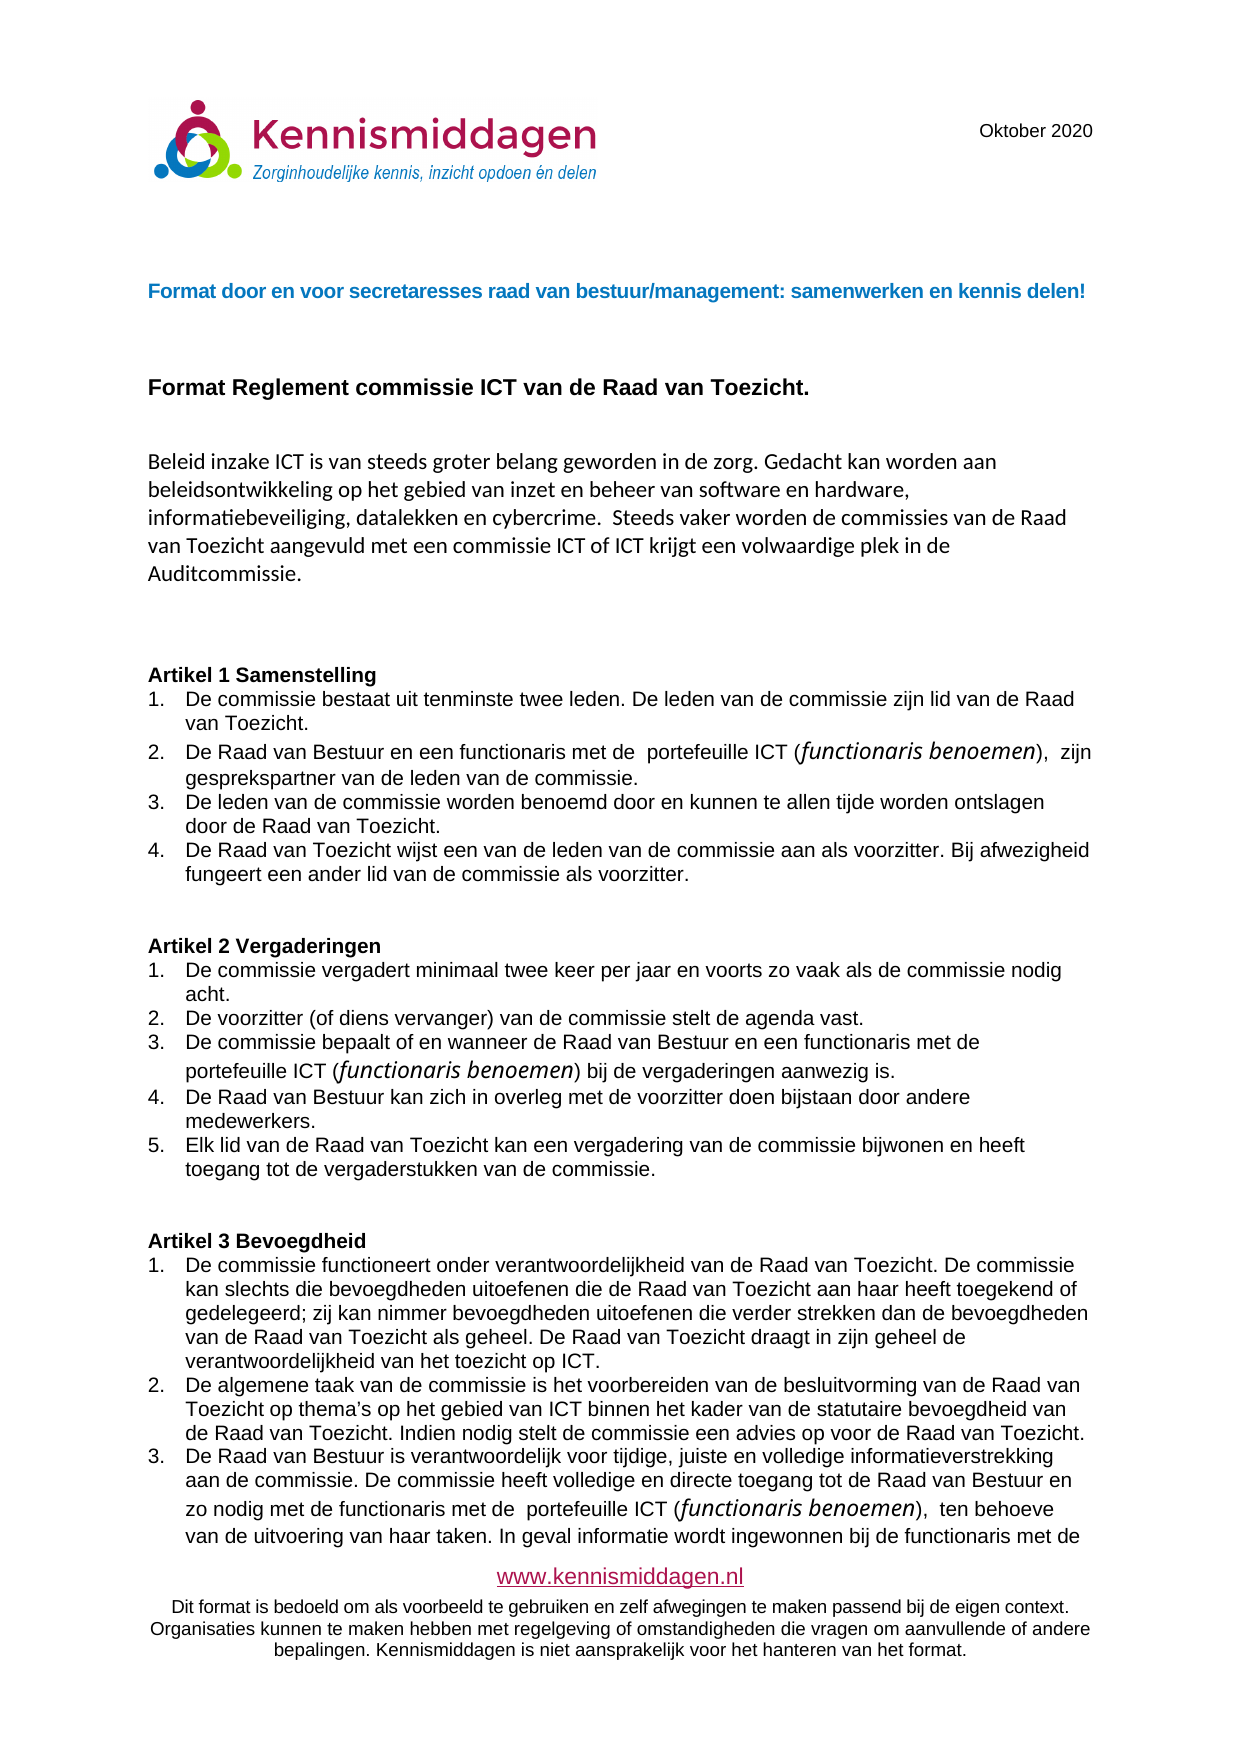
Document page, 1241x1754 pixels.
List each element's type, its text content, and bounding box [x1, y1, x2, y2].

list De leden van de commissie worden benoemd door en kunnen te allen tijde worden ontslagen door de Raad van Toezicht. [148, 790, 1093, 838]
list De commissie functioneert onder verantwoordelijkheid van de Raad van Toezicht. De commissie kan slechts die bevoegdheden uitoefenen die de Raad van Toezicht aan haar heeft toegekend of gedelegeerd; zij kan nimmer bevoegdheden uitoefenen die verder strekken dan de bevoegdheden van de Raad van Toezicht als geheel. De Raad van Toezicht draagt in zijn geheel de verantwoordelijkheid van het toezicht op ICT. [148, 1253, 1093, 1372]
list De commissie vergadert minimaal twee keer per jaar en voorts zo vaak als de commissie nodig acht. [148, 958, 1093, 1006]
text Artikel 1 Samenstelling [148, 663, 1093, 687]
text Beleid inzake ICT is van steeds groter belang geworden in de zorg. Gedacht kan worden aan beleidsontwikkeling op het gebied van inzet en beheer van software en hardware, informatiebeveiliging, datalekken en cybercrime. Steeds vaker worden de commissies van de Raad van Toezicht aangevuld met een commissie ICT of ICT krijgt een volwaardige plek in de Auditcommissie. [148, 447, 1093, 587]
list De voorzitter (of diens vervanger) van de commissie stelt de agenda vast. [148, 1006, 1093, 1030]
text Artikel 2 Vergaderingen [148, 934, 1093, 958]
text Format Reglement commissie ICT van de Raad van Toezicht. [148, 347, 1093, 400]
list De Raad van Bestuur kan zich in overleg met de voorzitter doen bijstaan door andere medewerkers. [148, 1085, 1093, 1133]
list De algemene taak van de commissie is het voorbereiden van de besluitvorming van de Raad van Toezicht op thema’s op het gebied van ICT binnen het kader van de statutaire bevoegdheid van de Raad van Toezicht. Indien nodig stelt de commissie een advies op voor de Raad van Toezicht. [148, 1372, 1093, 1444]
text Artikel 3 Bevoegdheid [148, 1229, 1093, 1253]
list Elk lid van de Raad van Toezicht kan een vergadering van de commissie bijwonen en heeft toegang tot de vergaderstukken van de commissie. [148, 1133, 1093, 1181]
list De Raad van Toezicht wijst een van de leden van de commissie aan als voorzitter. Bij afwezigheid fungeert een ander lid van de commissie als voorzitter. [148, 838, 1093, 886]
picture [147, 97, 598, 182]
list De Raad van Bestuur en een functionaris met de portefeuille ICT (functionaris benoemen), zijn gesprekspartner van de leden van de commissie. [148, 735, 1093, 790]
list De commissie bestaat uit tenminste twee leden. De leden van de commissie zijn lid van de Raad van Toezicht. [148, 687, 1093, 735]
list De commissie bepaalt of en wanneer de Raad van Bestuur en een functionaris met de portefeuille ICT (functionaris benoemen) bij de vergaderingen aanwezig is. [148, 1030, 1093, 1085]
text Format door en voor secretaresses raad van bestuur/management: samenwerken en kennis delen! [148, 278, 1093, 302]
